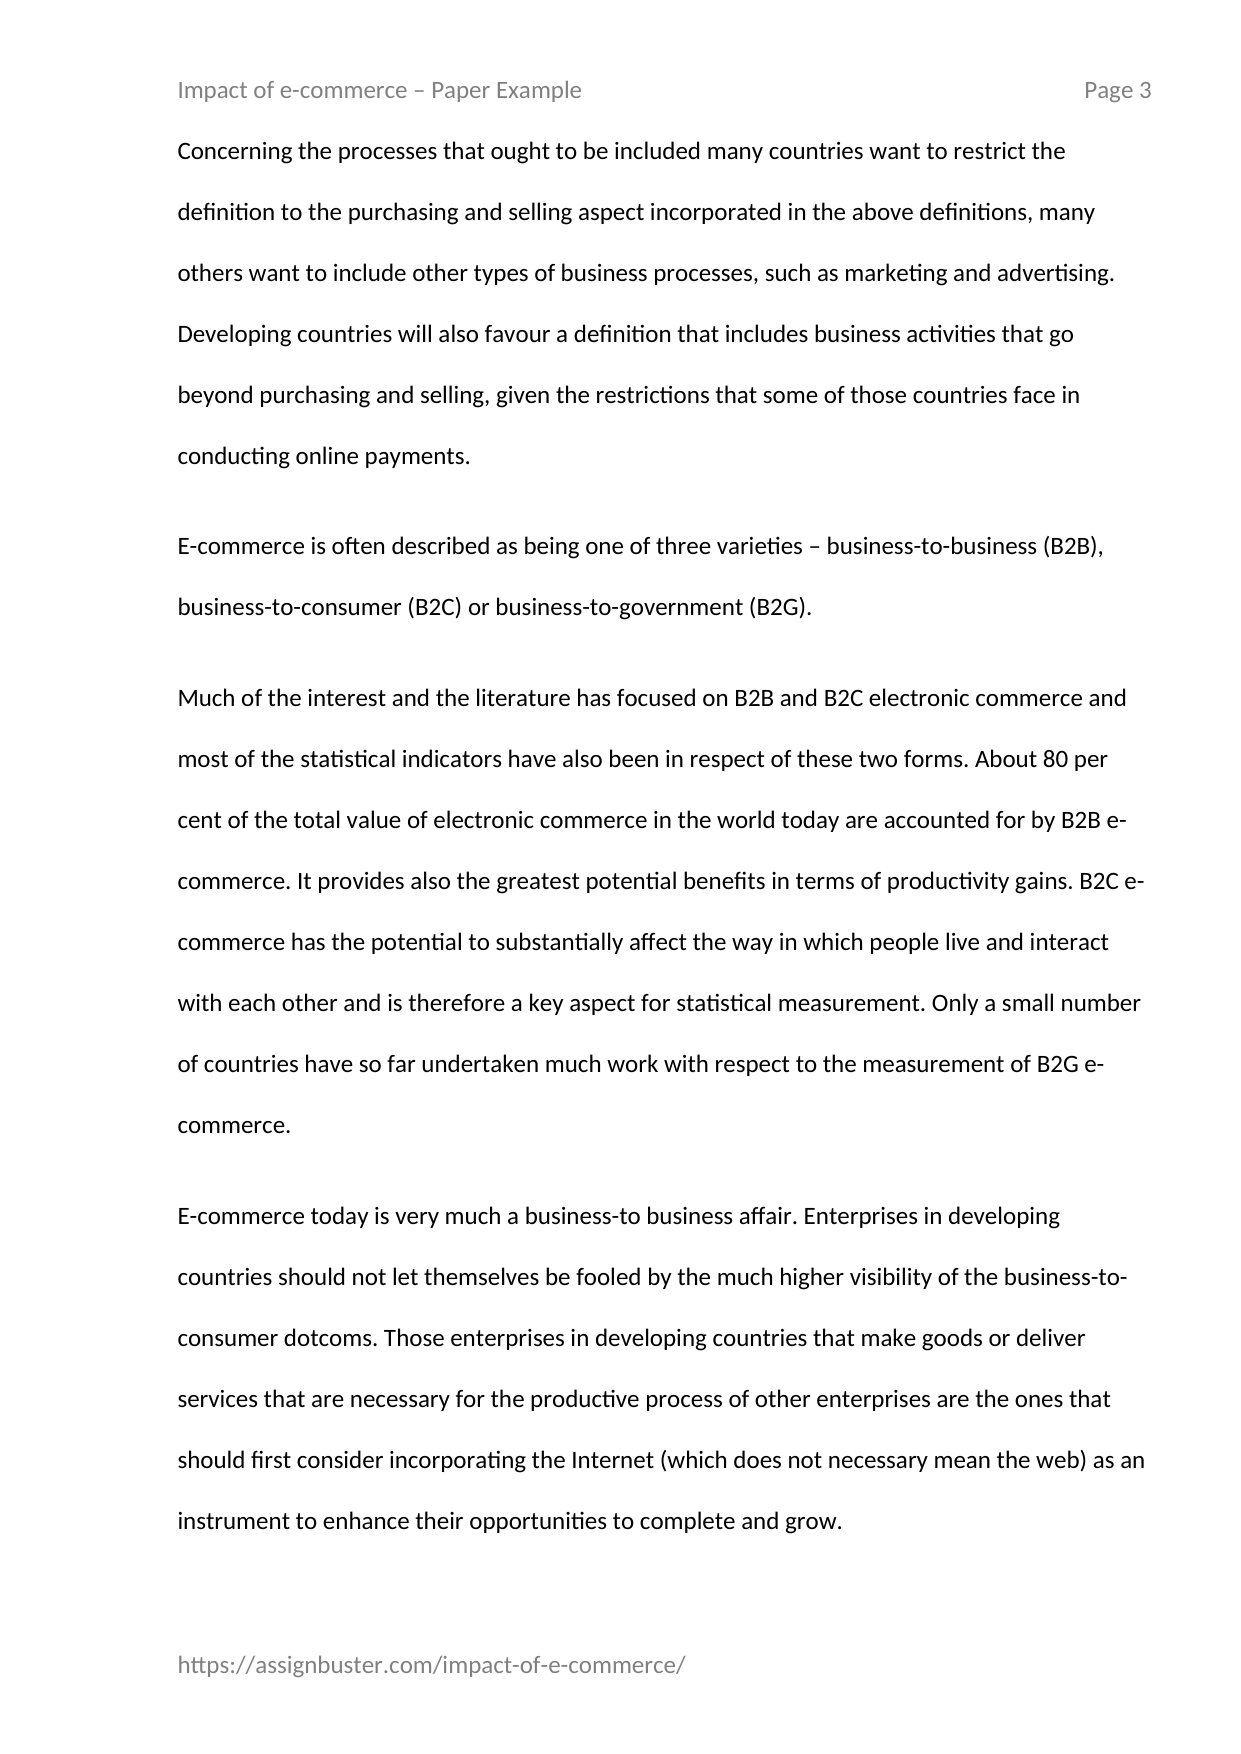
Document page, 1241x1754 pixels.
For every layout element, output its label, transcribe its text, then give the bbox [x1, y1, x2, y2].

text Concerning the processes that ought to be included many countries want to restrict the definition to the purchasing and selling aspect incorporated in the above definitions, many others want to include other types of business processes, such as marketing and advertising. Developing countries will also favour a definition that includes business activities that go beyond purchasing and selling, given the restrictions that some of those countries face in conducting online payments. [177, 135, 1152, 471]
text Much of the interest and the literature has focused on B2B and B2C electronic commerce and most of the statistical indicators have also been in respect of these two forms. About 80 per cent of the total value of electronic commerce in the world today are accounted for by B2B e-commerce. It provides also the greatest potential benefits in terms of productivity gains. B2C e-commerce has the potential to substantially affect the way in which people live and interact with each other and is therefore a key aspect for statistical measurement. Only a small number of countries have so far undertaken much work with respect to the measurement of B2G e-commerce. [177, 682, 1152, 1140]
text E-commerce today is very much a business-to business affair. Enterprises in developing countries should not let themselves be fooled by the much higher visibility of the business-to-consumer dotcoms. Those enterprises in developing countries that make goods or deliver services that are necessary for the productive process of other enterprises are the ones that should first consider incorporating the Internet (which does not necessary mean the web) as an instrument to enhance their opportunities to complete and grow. [177, 1200, 1152, 1536]
text E-commerce is often described as being one of three varieties – business-to-business (B2B), business-to-consumer (B2C) or business-to-government (B2G). [177, 531, 1152, 622]
